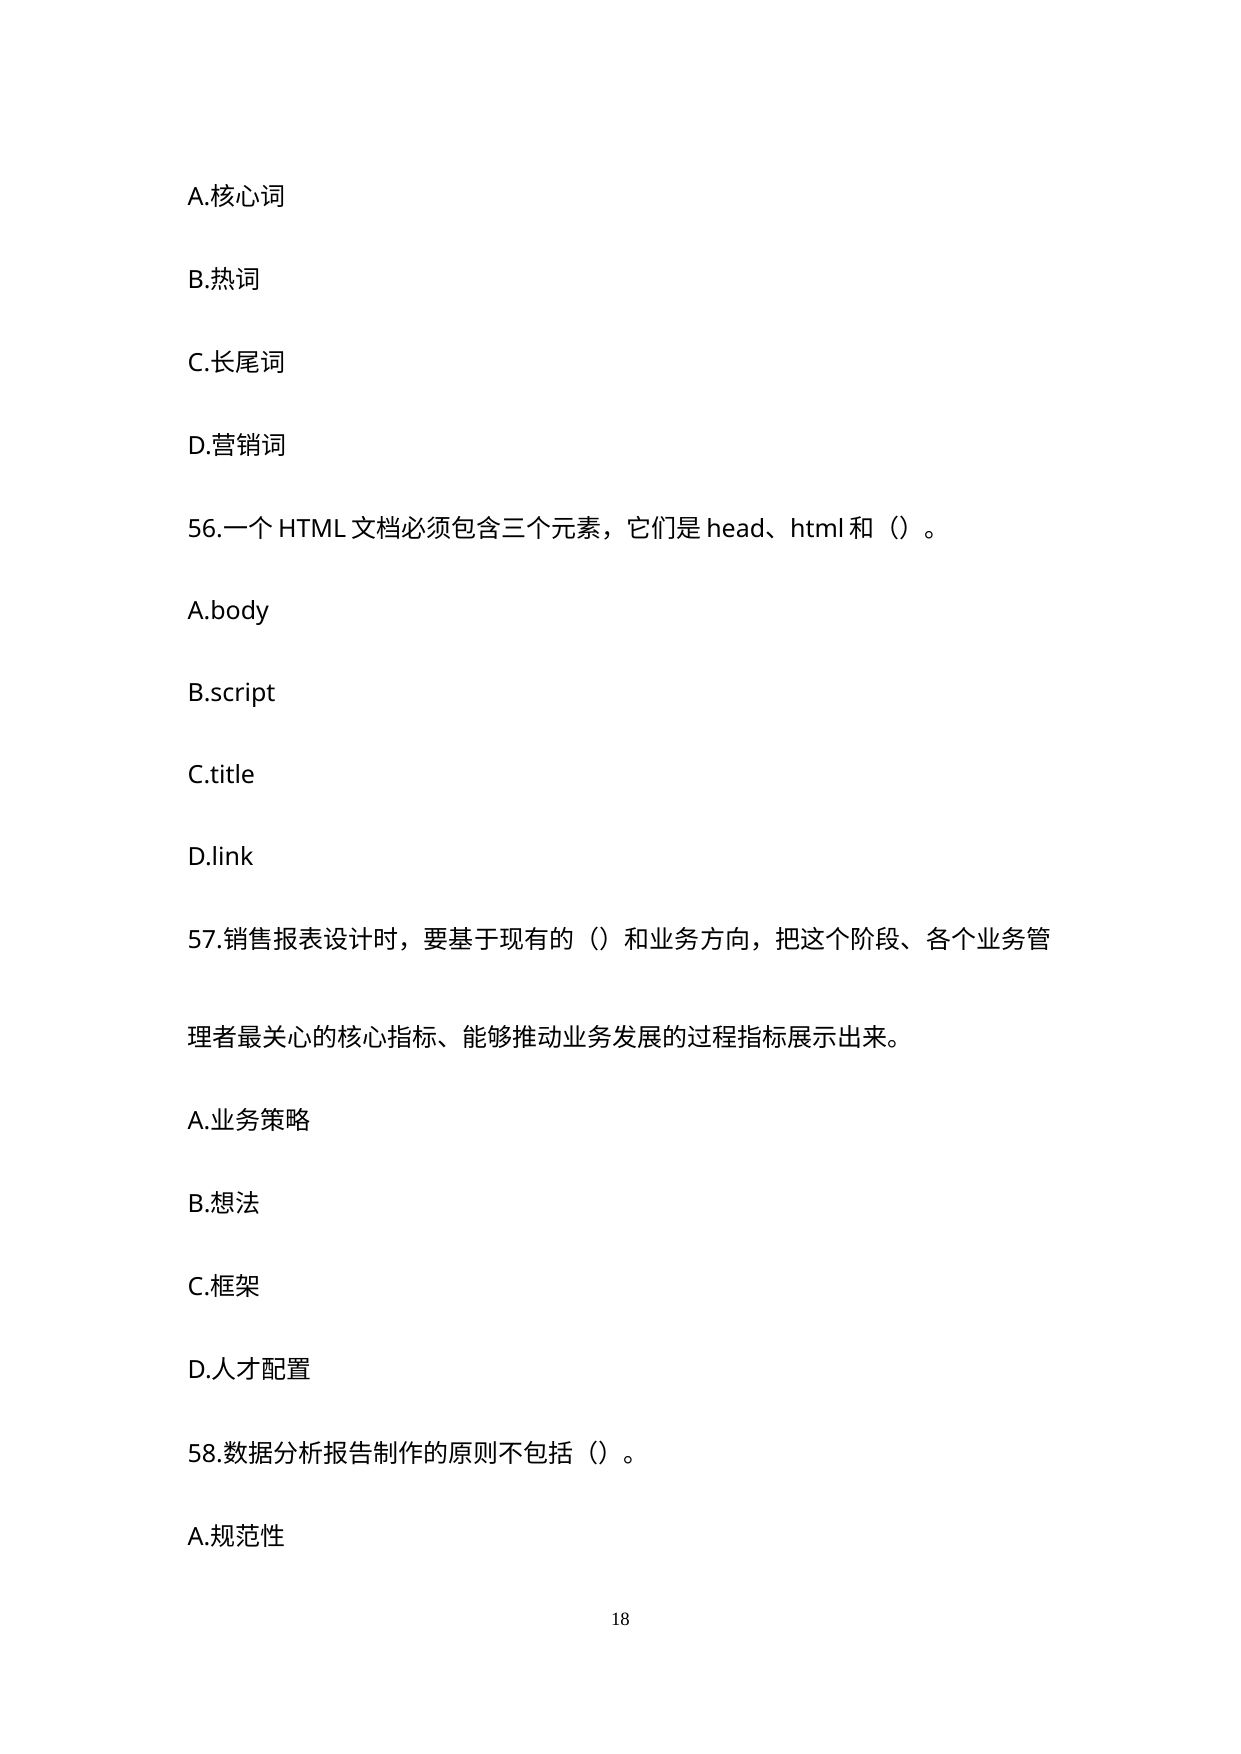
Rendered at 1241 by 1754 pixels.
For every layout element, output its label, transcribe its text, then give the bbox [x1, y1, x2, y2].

text C.框架 [187, 1252, 1053, 1317]
text A.规范性 [187, 1502, 1053, 1567]
text A.业务策略 [187, 1086, 1053, 1151]
text C.长尾词 [187, 328, 1053, 393]
text B.script [187, 659, 1053, 724]
text D.人才配置 [187, 1336, 1053, 1401]
text A.核心词 [187, 162, 1053, 227]
text B.想法 [187, 1169, 1053, 1234]
text D.link [187, 823, 1053, 888]
text B.热词 [187, 245, 1053, 310]
text D.营销词 [187, 411, 1053, 476]
text 56.一个HTML文档必须包含三个元素，它们是head、html和（）。 [187, 494, 1053, 559]
text 58.数据分析报告制作的原则不包括（）。 [187, 1419, 1053, 1484]
text A.body [187, 578, 1053, 643]
text 57.销售报表设计时，要基于现有的（）和业务方向，把这个阶段、各个业务管理者最关心的核心指标、能够推动业务发展的过程指标展示出来。 [187, 906, 1053, 1068]
text C.title [187, 742, 1053, 807]
